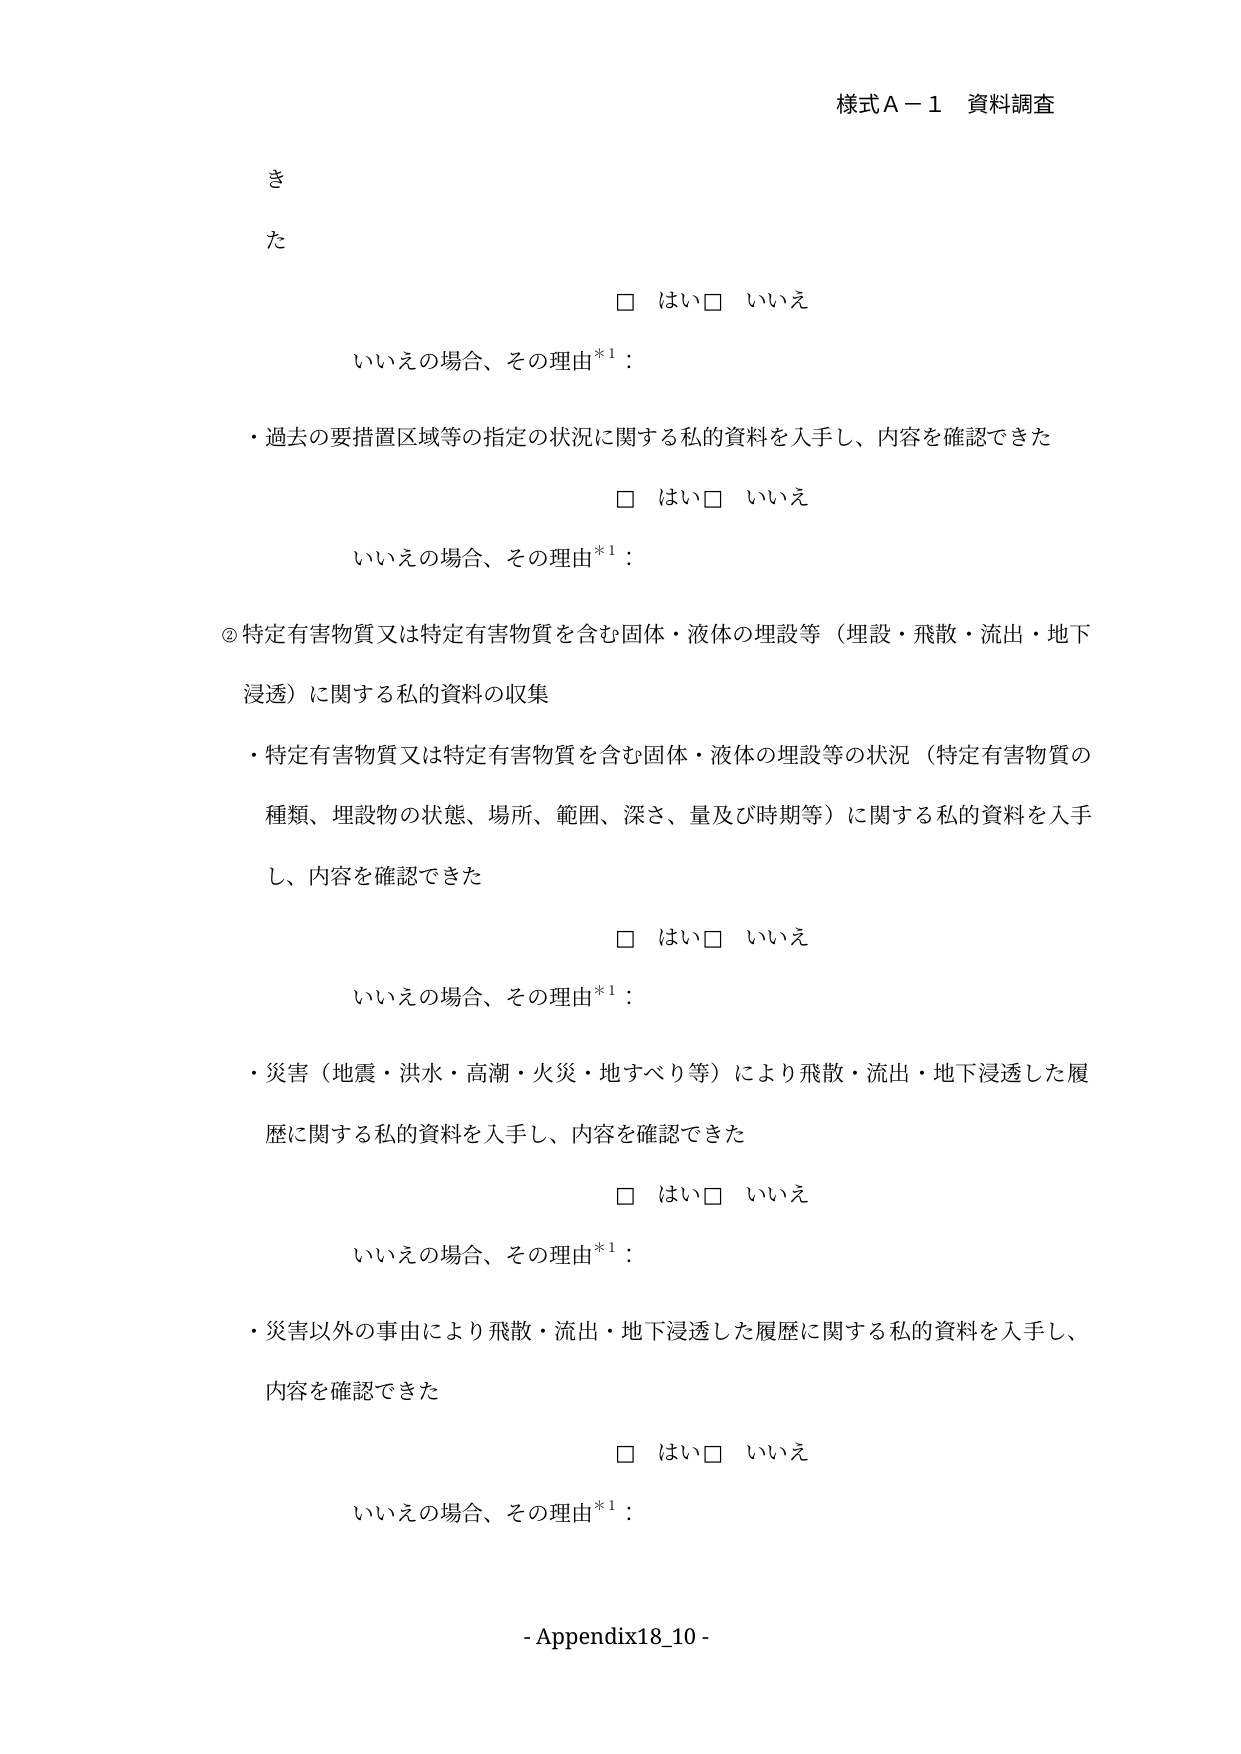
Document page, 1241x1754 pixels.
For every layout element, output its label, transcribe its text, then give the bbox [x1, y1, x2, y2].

text □ はい □ いいえ [527, 905, 1092, 966]
text ・災害（地震・洪水・高潮・火災・地すべり等）により飛散・流出・地下浸透した履歴に関する私的資料を入手し、内容を確認できた [243, 1042, 1092, 1163]
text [243, 148, 1092, 208]
text ・災害以外の事由により飛散・流出・地下浸透した履歴に関する私的資料を入手し、内容を確認できた [243, 1299, 1092, 1421]
text いいえの場合、その理由＊１： [265, 1481, 1092, 1542]
text いいえの場合、その理由＊１： [265, 329, 1092, 390]
text た [243, 208, 1092, 269]
text いいえの場合、その理由＊１： [265, 527, 1092, 587]
text いいえの場合、その理由＊１： [287, 966, 1092, 1027]
text ②特定有害物質又は特定有害物質を含む固体・液体の埋設等（埋設・飛散・流出・地下浸透）に関する私的資料の収集 [221, 602, 1092, 723]
text ・過去の要措置区域等の指定の状況に関する私的資料を入手し、内容を確認できた [243, 405, 1092, 466]
text いいえの場合、その理由＊１： [265, 1224, 1092, 1284]
text □ はい □ いいえ [615, 269, 1092, 329]
text □ はい □ いいえ [527, 1421, 1092, 1481]
text ・特定有害物質又は特定有害物質を含む固体・液体の埋設等の状況（特定有害物質の種類、埋設物の状態、場所、範囲、深さ、量及び時期等）に関する私的資料を入手し、内容を確認できた [243, 723, 1092, 905]
text □ はい □ いいえ [527, 1163, 1092, 1224]
text □ はい □ いいえ [527, 466, 1092, 527]
